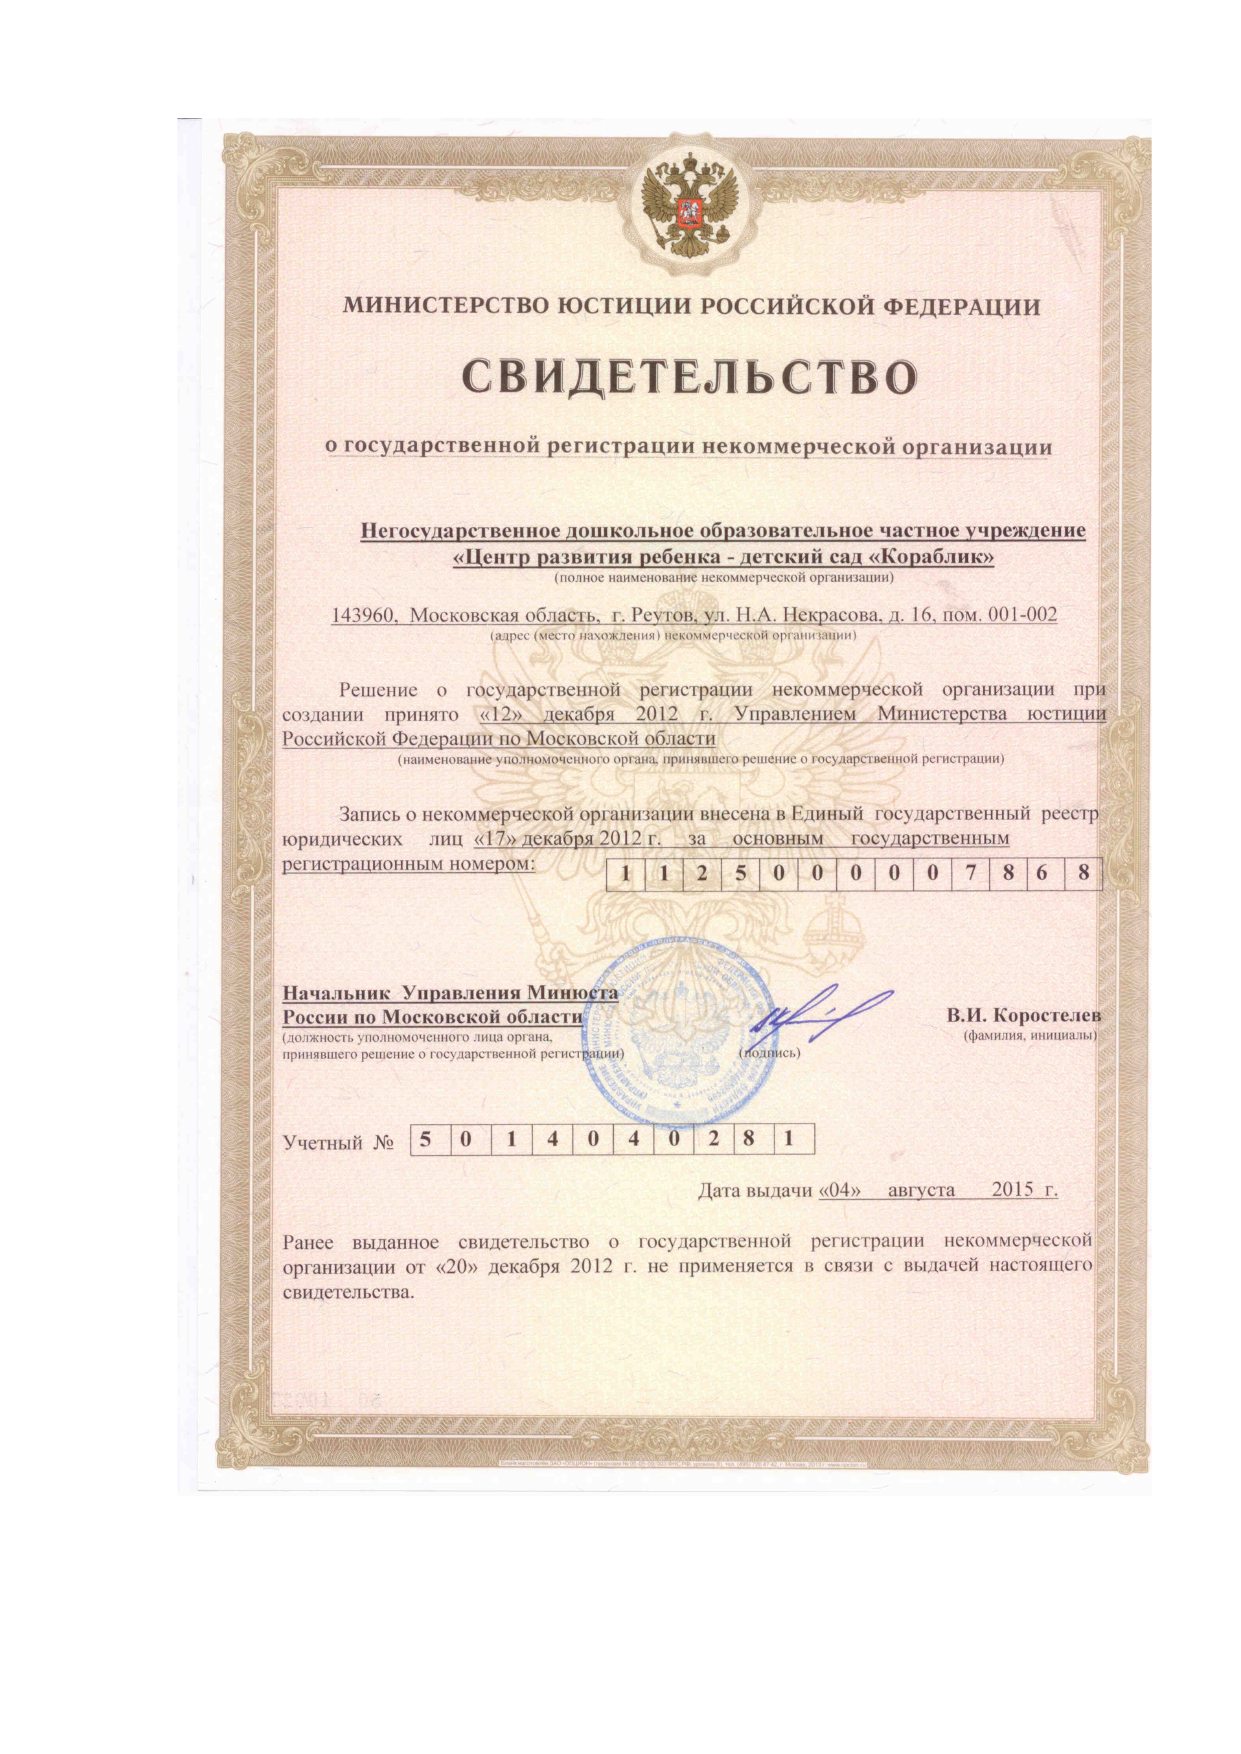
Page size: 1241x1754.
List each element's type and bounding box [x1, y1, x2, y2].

picture [177, 118, 1152, 1496]
